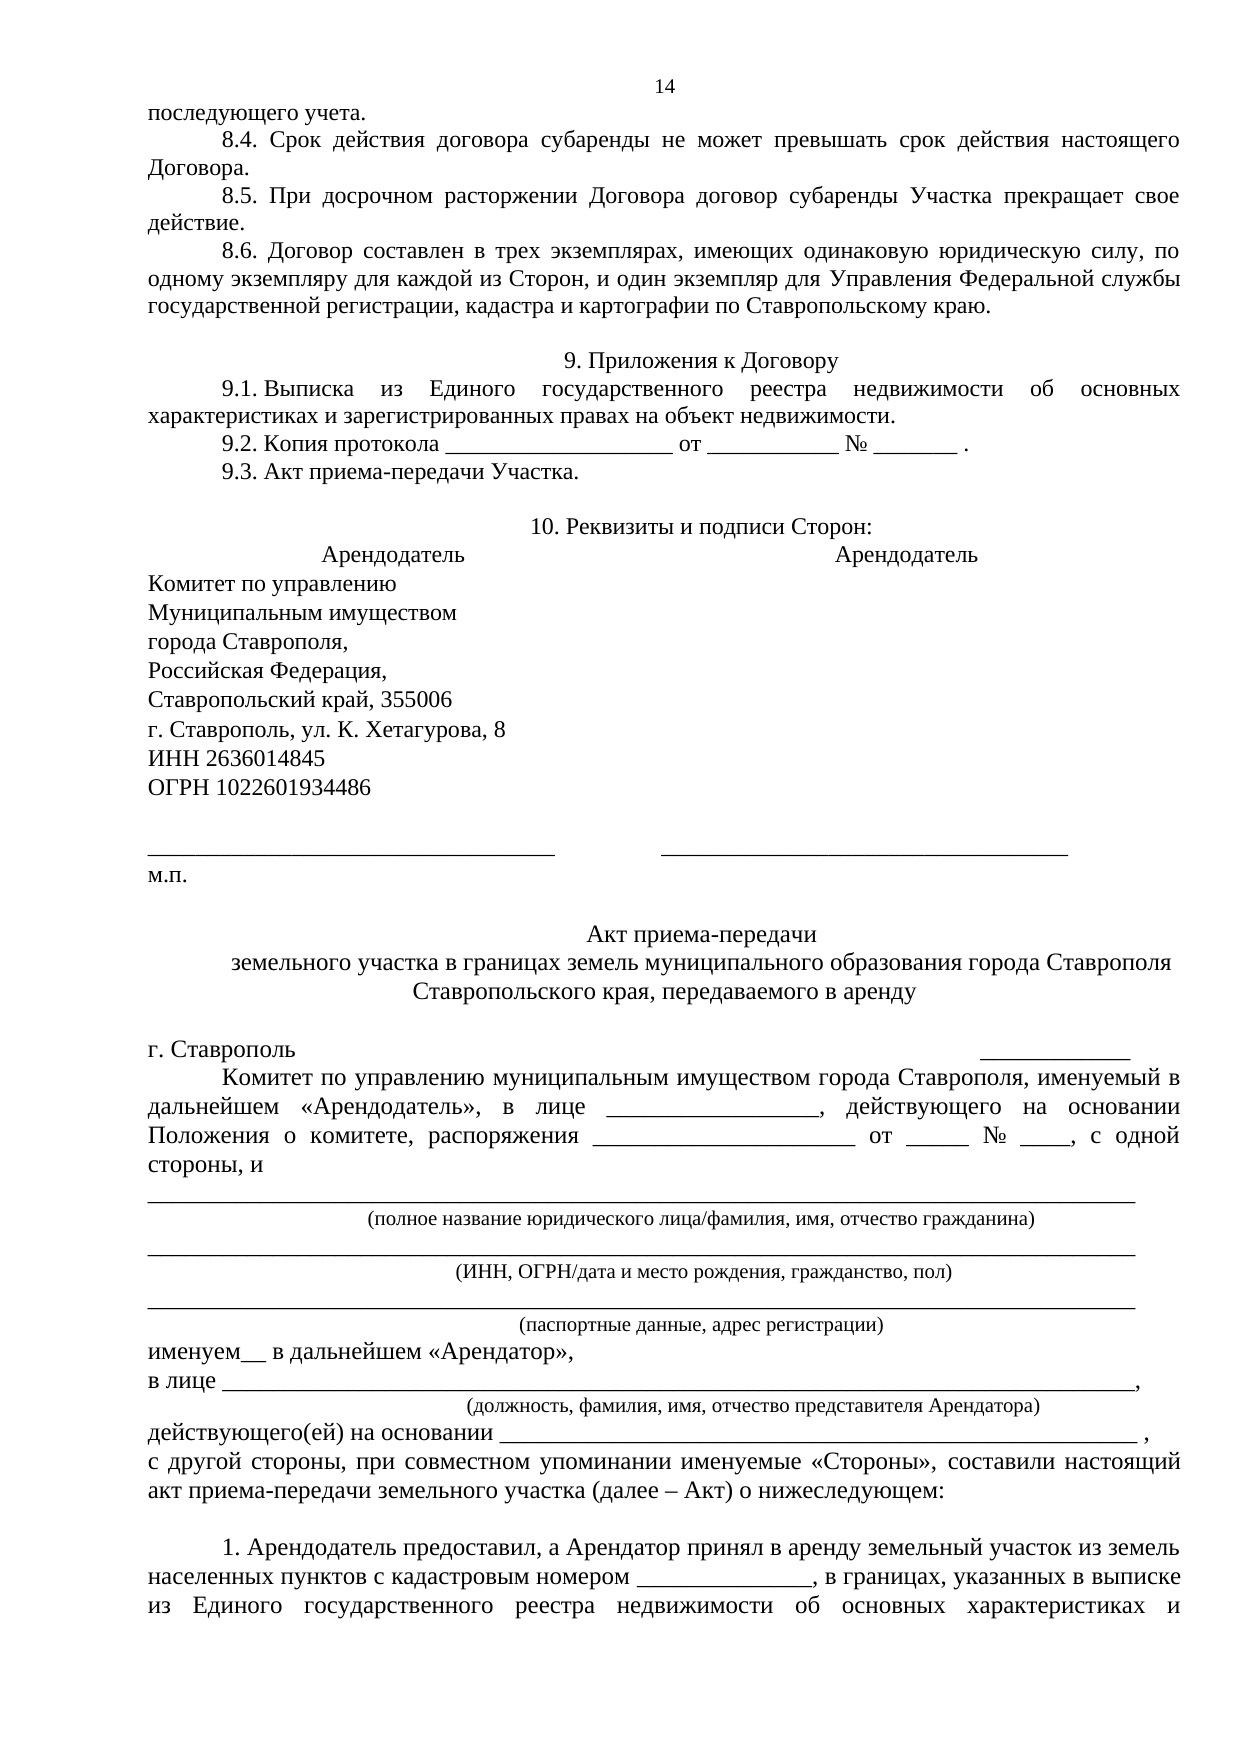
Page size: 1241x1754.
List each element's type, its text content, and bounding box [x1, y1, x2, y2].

text (полное название юридического лица/фамилия, имя, отчество гражданина) [148, 1206, 1181, 1230]
text в лице _________________________________________________________________________,, [148, 1365, 1181, 1393]
text земельного участка в границах земель муниципального образования города Ставрополя Ставропольского края, передаваемого в аренду [148, 947, 1181, 1005]
text _______________________________________________________________________________ [148, 1230, 1181, 1259]
text 9.2. Копия протокола ___________________ от ___________ № _______ . [148, 429, 1181, 457]
text _______________________________________________________________________________ [148, 1177, 1181, 1206]
text (должность, фамилия, имя, отчество представителя Арендатора) [148, 1393, 1181, 1417]
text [148, 98, 1181, 126]
text Комитет по управлению муниципальным имуществом города Ставрополя, именуемый в дальнейшем «Арендодатель», в лице _________________, действующего на основании Положения о комитете, распоряжения _____________________ от _____ № ____, с одной стороны, и [148, 1062, 1181, 1177]
text 8.5. При досрочном расторжении Договора договор субаренды Участка прекращает свое действие. [148, 181, 1181, 236]
text (ИНН, ОГРН/дата и место рождения, гражданство, пол) [148, 1259, 1181, 1283]
text _______________________________________________________________________________ [148, 1283, 1181, 1312]
text с другой стороны, при совместном упоминании именуемые «Стороны», составили настоящий акт приема-передачи земельного участка (далее – Акт) о нижеследующем: [148, 1446, 1181, 1504]
text 9.3. Акт приема-передачи Участка. [148, 457, 1181, 484]
text именуем__ в дальнейшем «Арендатор», [148, 1336, 1181, 1365]
text Акт приема-передачи [148, 919, 1181, 947]
text действующего(ей) на основании ___________________________________________________ , [148, 1417, 1181, 1446]
table_header Арендодатель __________________________________ [650, 540, 1163, 919]
text (паспортные данные, адрес регистрации) [148, 1312, 1181, 1336]
text 10. Реквизиты и подписи Сторон: [148, 512, 1181, 539]
text 9.1. Выписка из Единого государственного реестра недвижимости об основных характеристиках и зарегистрированных правах на объект недвижимости. [148, 374, 1181, 429]
text 8.4. Срок действия договора субаренды не может превышать срок действия настоящего Договора. [148, 126, 1181, 181]
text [148, 1532, 1181, 1619]
text 9. Приложения к Договору [148, 346, 1181, 374]
table_header Арендодатель Комитет по управлению Муниципальным имуществом города Ставрополя, Российская Федерация, Ставропольский край, 355006 г. Ставрополь, ул. К. Хетагурова, 8 ИНН 2636014845 ОГРН 1022601934486 __________________________________ м.п. [136, 540, 650, 919]
text 8.6. Договор составлен в трех экземплярах, имеющих одинаковую юридическую силу, по одному экземпляру для каждой из Сторон, и один экземпляр для Управления Федеральной службы государственной регистрации, кадастра и картографии по Ставропольскому краю. [148, 236, 1181, 319]
text г. Ставрополь ____________ [148, 1034, 1181, 1062]
